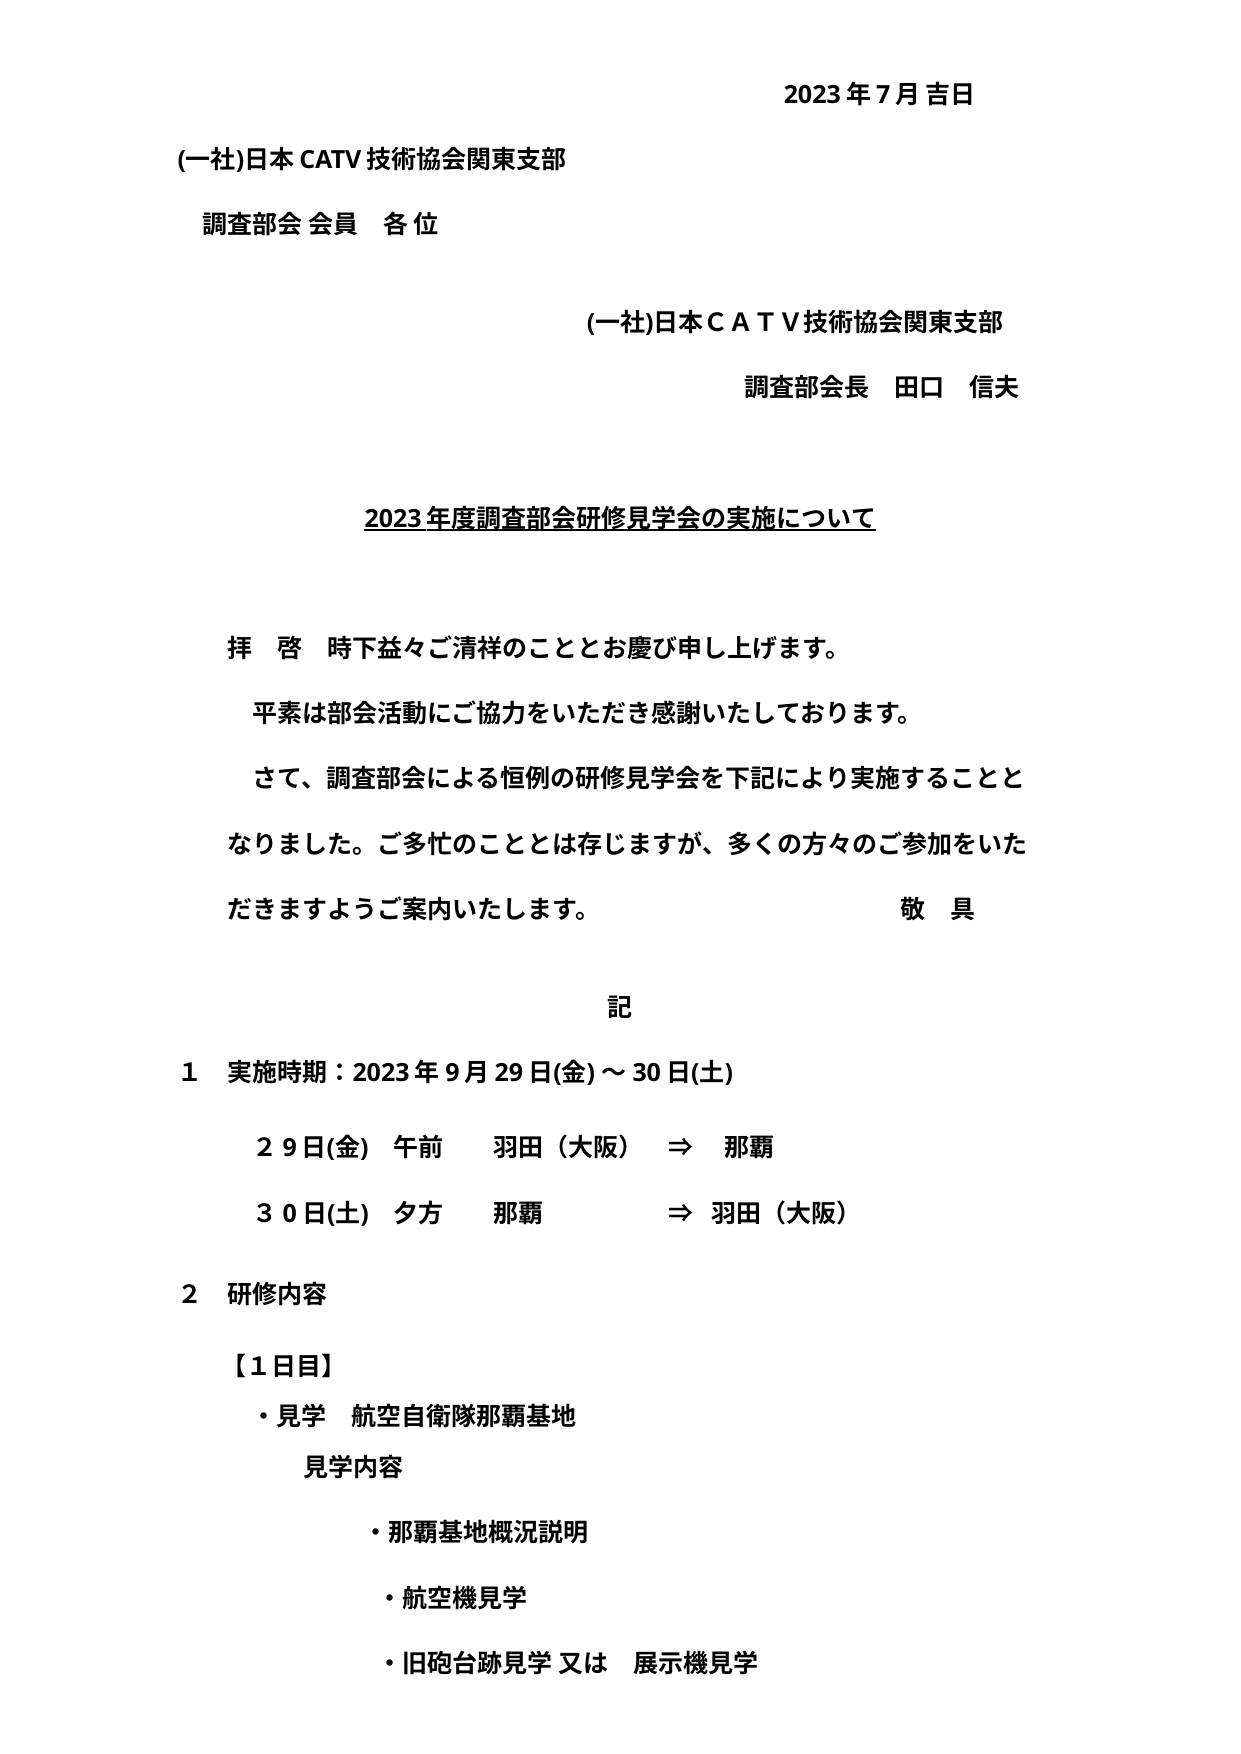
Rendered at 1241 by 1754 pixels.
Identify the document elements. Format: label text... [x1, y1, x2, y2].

text 2023年度調査部会研修見学会の実施について [177, 483, 1063, 549]
text 記 [177, 973, 1063, 1038]
text ３0日(土) 夕方 那覇 ⇒ 羽田（大阪） [177, 1178, 1063, 1244]
text ２ 研修内容 [177, 1260, 1063, 1325]
text ・見学 航空自衛隊那覇基地 [177, 1397, 1137, 1433]
text だきますようご案内いたします。 敬 具 [177, 875, 1063, 940]
text ２9日(金) 午前 羽田（大阪） ⇒ 那覇 [177, 1113, 1063, 1178]
text (一社)日本ＣＡＴＶ技術協会関東支部 [177, 288, 1063, 353]
text (一社)日本CATV技術協会関東支部 [177, 125, 1063, 190]
text ・那覇基地概況説明 [177, 1498, 1063, 1563]
text ・旧砲台跡見学 又は 展示機見学 [177, 1629, 1063, 1694]
text １ 実施時期：2023年 9月29日(金) ～ 30日(土) [177, 1038, 1063, 1103]
text 見学内容 [177, 1433, 1063, 1498]
text 平素は部会活動にご協力をいただき感謝いたしております。 [177, 679, 1063, 744]
text 2023年7月 吉日 [177, 60, 1063, 125]
text 【１日目】 [177, 1332, 1063, 1397]
text ・航空機見学 [177, 1563, 1063, 1629]
text 調査部会長 田口 信夫 [177, 353, 1063, 418]
text 拝 啓 時下益々ご清祥のこととお慶び申し上げます。 [177, 614, 1063, 679]
text さて、調査部会による恒例の研修見学会を下記により実施することと [177, 744, 1063, 809]
text 調査部会 会員 各 位 [177, 190, 1063, 255]
text なりました。ご多忙のこととは存じますが、多くの方々のご参加をいた [177, 809, 1063, 875]
